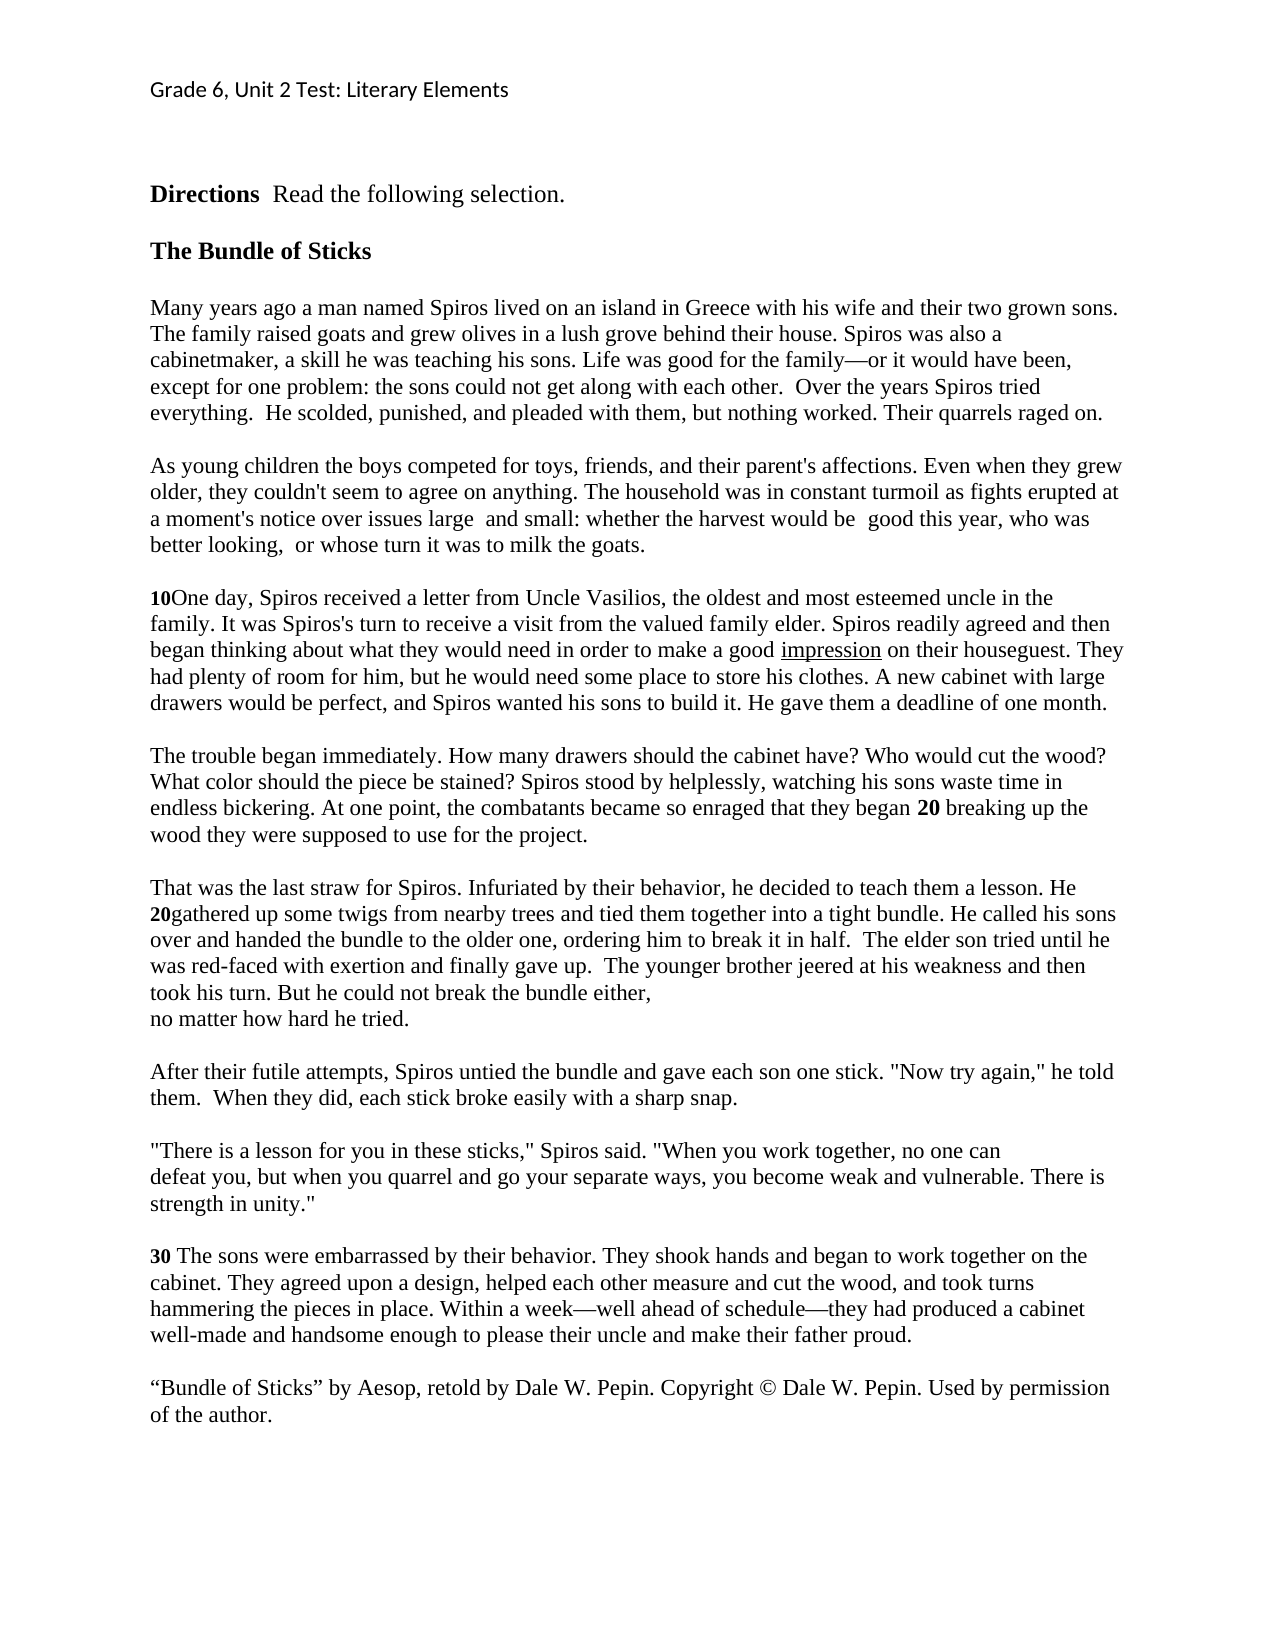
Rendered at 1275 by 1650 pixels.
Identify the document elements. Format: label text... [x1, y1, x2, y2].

text After their futile attempts, Spiros untied the bundle and gave each son one stick. "Now try again," he told them. When they did, each stick broke easily with a sharp snap. [150, 1058, 1125, 1111]
text That was the last straw for Spiros. Infuriated by their behavior, he decided to teach them a lesson. He 20gathered up some twigs from nearby trees and tied them together into a tight bundle. He called his sons over and handed the bundle to the older one, ordering him to break it in half. The elder son tried until he was red-faced with exertion and finally gave up. The younger brother jeered at his weakness and then took his turn. But he could not break the bundle either, [150, 873, 1125, 1005]
text “Bundle of Sticks” by Aesop, retold by Dale W. Pepin. Copyright © Dale W. Pepin. Used by permission of the author. [150, 1374, 1125, 1427]
text Directions Read the following selection. [150, 179, 1125, 207]
text no matter how hard he tried. [150, 1005, 1125, 1032]
text 30 The sons were embarrassed by their behavior. They shook hands and began to work together on the cabinet. They agreed upon a design, helped each other measure and cut the wood, and took turns hammering the pieces in place. Within a week—well ahead of schedule—they had produced a cabinet well-made and handsome enough to please their uncle and make their father proud. [150, 1242, 1125, 1348]
text 10One day, Spiros received a letter from Uncle Vasilios, the oldest and most esteemed uncle in the family. It was Spiros's turn to receive a visit from the valued family elder. Spiros readily agreed and then began thinking about what they would need in order to make a good impression on their houseguest. They had plenty of room for him, but he would need some place to store his clothes. A new cabinet with large drawers would be perfect, and Spiros wanted his sons to build it. He gave them a deadline of one month. [150, 584, 1125, 715]
text "There is a lesson for you in these sticks," Spiros said. "When you work together, no one can [150, 1137, 1125, 1163]
text defeat you, but when you quarrel and go your separate ways, you become weak and vulnerable. There is strength in unity." [150, 1163, 1125, 1216]
text The Bundle of Sticks [150, 236, 1125, 265]
text As young children the boys competed for toys, friends, and their parent's affections. Even when they grew older, they couldn't seem to agree on anything. The household was in constant turmoil as fights erupted at a moment's notice over issues large and small: whether the harvest would be good this year, who was better looking, or whose turn it was to milk the goats. [150, 452, 1125, 557]
text The trouble began immediately. How many drawers should the cabinet have? Who would cut the wood? What color should the piece be stained? Spiros stood by helplessly, watching his sons waste time in endless bickering. At one point, the combatants became so enraged that they began 20 breaking up the wood they were supposed to use for the project. [150, 742, 1125, 847]
text Many years ago a man named Spiros lived on an island in Greece with his wife and their two grown sons. The family raised goats and grew olives in a lush grove behind their house. Spiros was also a cabinetmaker, a skill he was teaching his sons. Life was good for the family—or it would have been, except for one problem: the sons could not get along with each other. Over the years Spiros tried everything. He scolded, punished, and pleaded with them, but nothing worked. Their quarrels raged on. [150, 294, 1125, 426]
